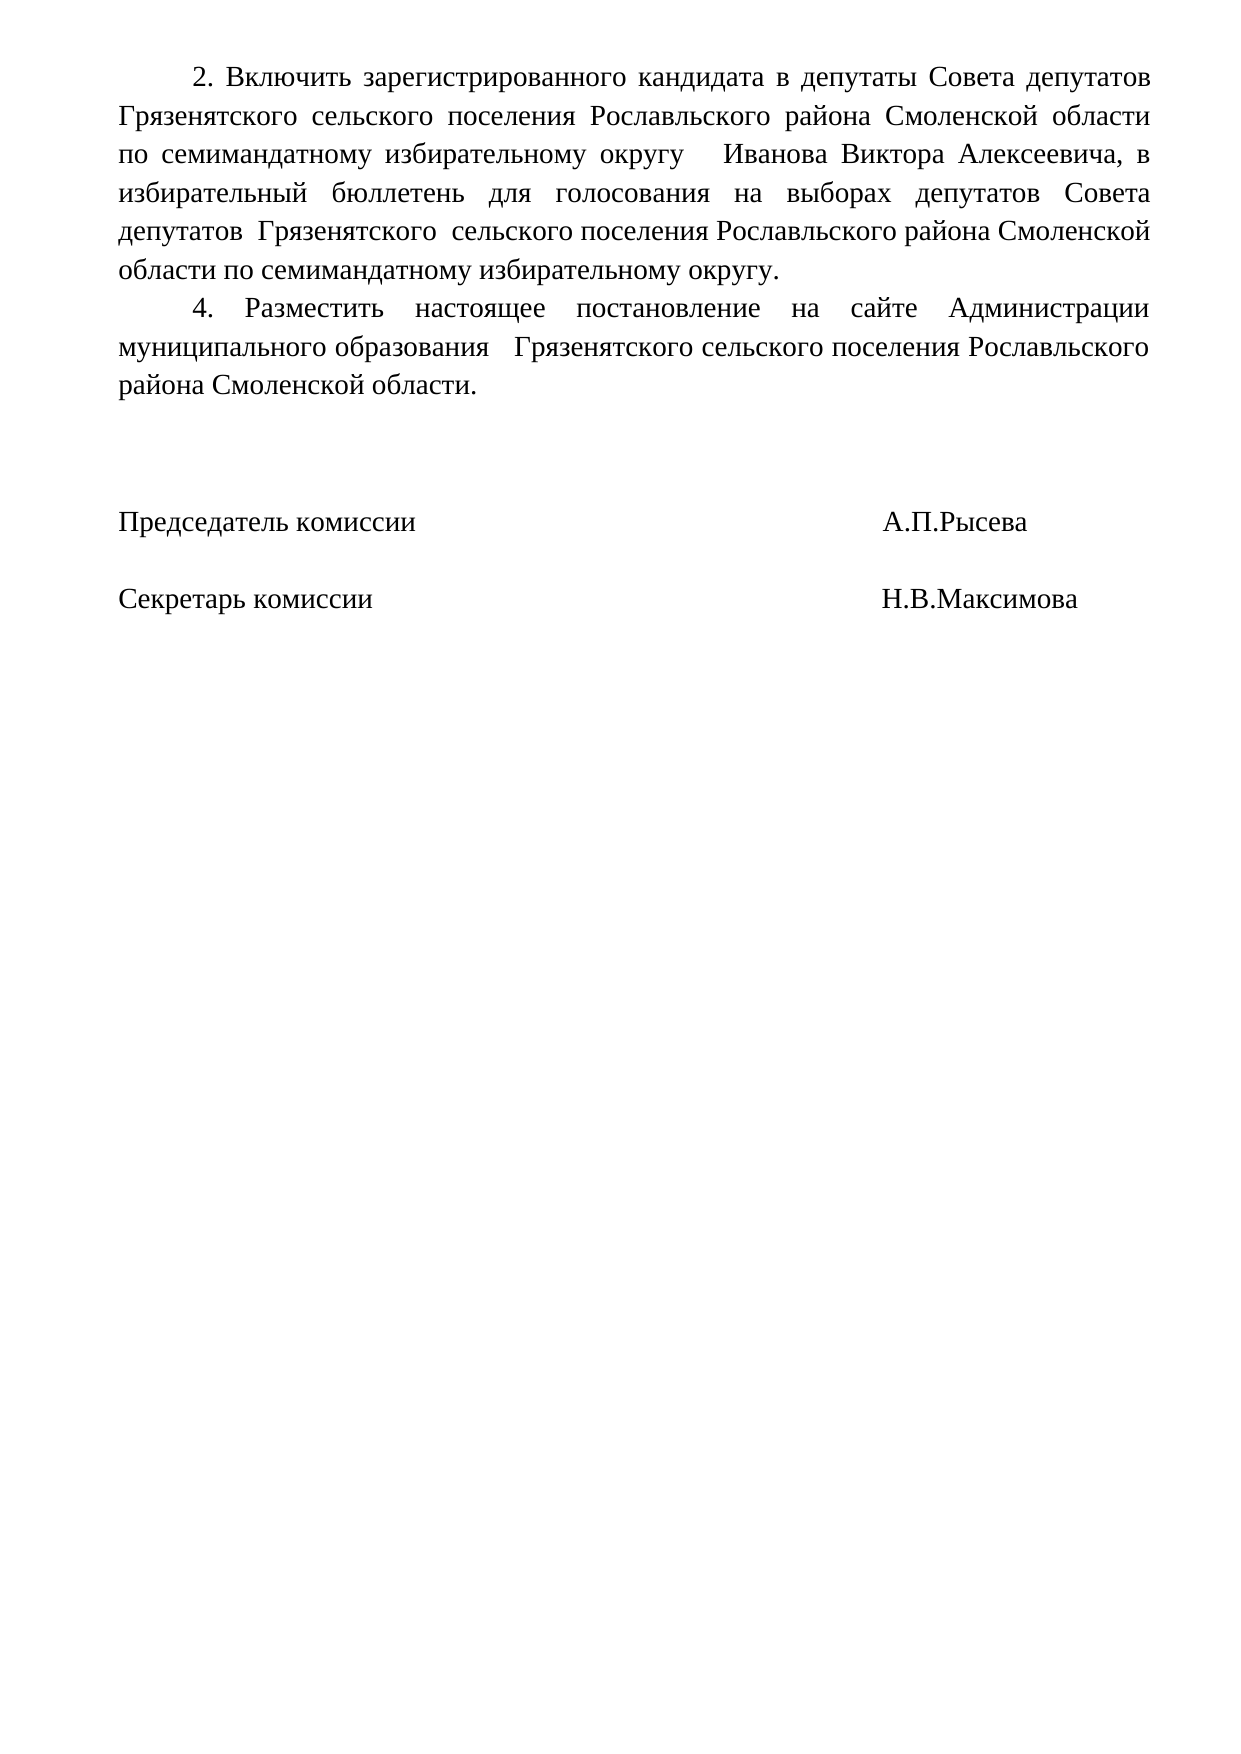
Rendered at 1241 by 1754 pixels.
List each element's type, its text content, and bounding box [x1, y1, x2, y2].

text 2. Включить зарегистрированного кандидата в депутаты Совета депутатов Грязенятского сельского поселения Рославльского района Смоленской области по семимандатному избирательному округу Иванова Виктора Алексеевича, в избирательный бюллетень для голосования на выборах депутатов Совета депутатов Грязенятского сельского поселения Рославльского района Смоленской области по семимандатному избирательному округу. [118, 59, 1152, 285]
text 4. Разместить настоящее постановление на сайте Администрации муниципального образования Грязенятского сельского поселения Рославльского района Смоленской области. [118, 290, 1150, 401]
text Секретарь комиссии Н.В.Максимова [118, 581, 1152, 614]
text Председатель комиссии А.П.Рысева [118, 504, 1152, 537]
